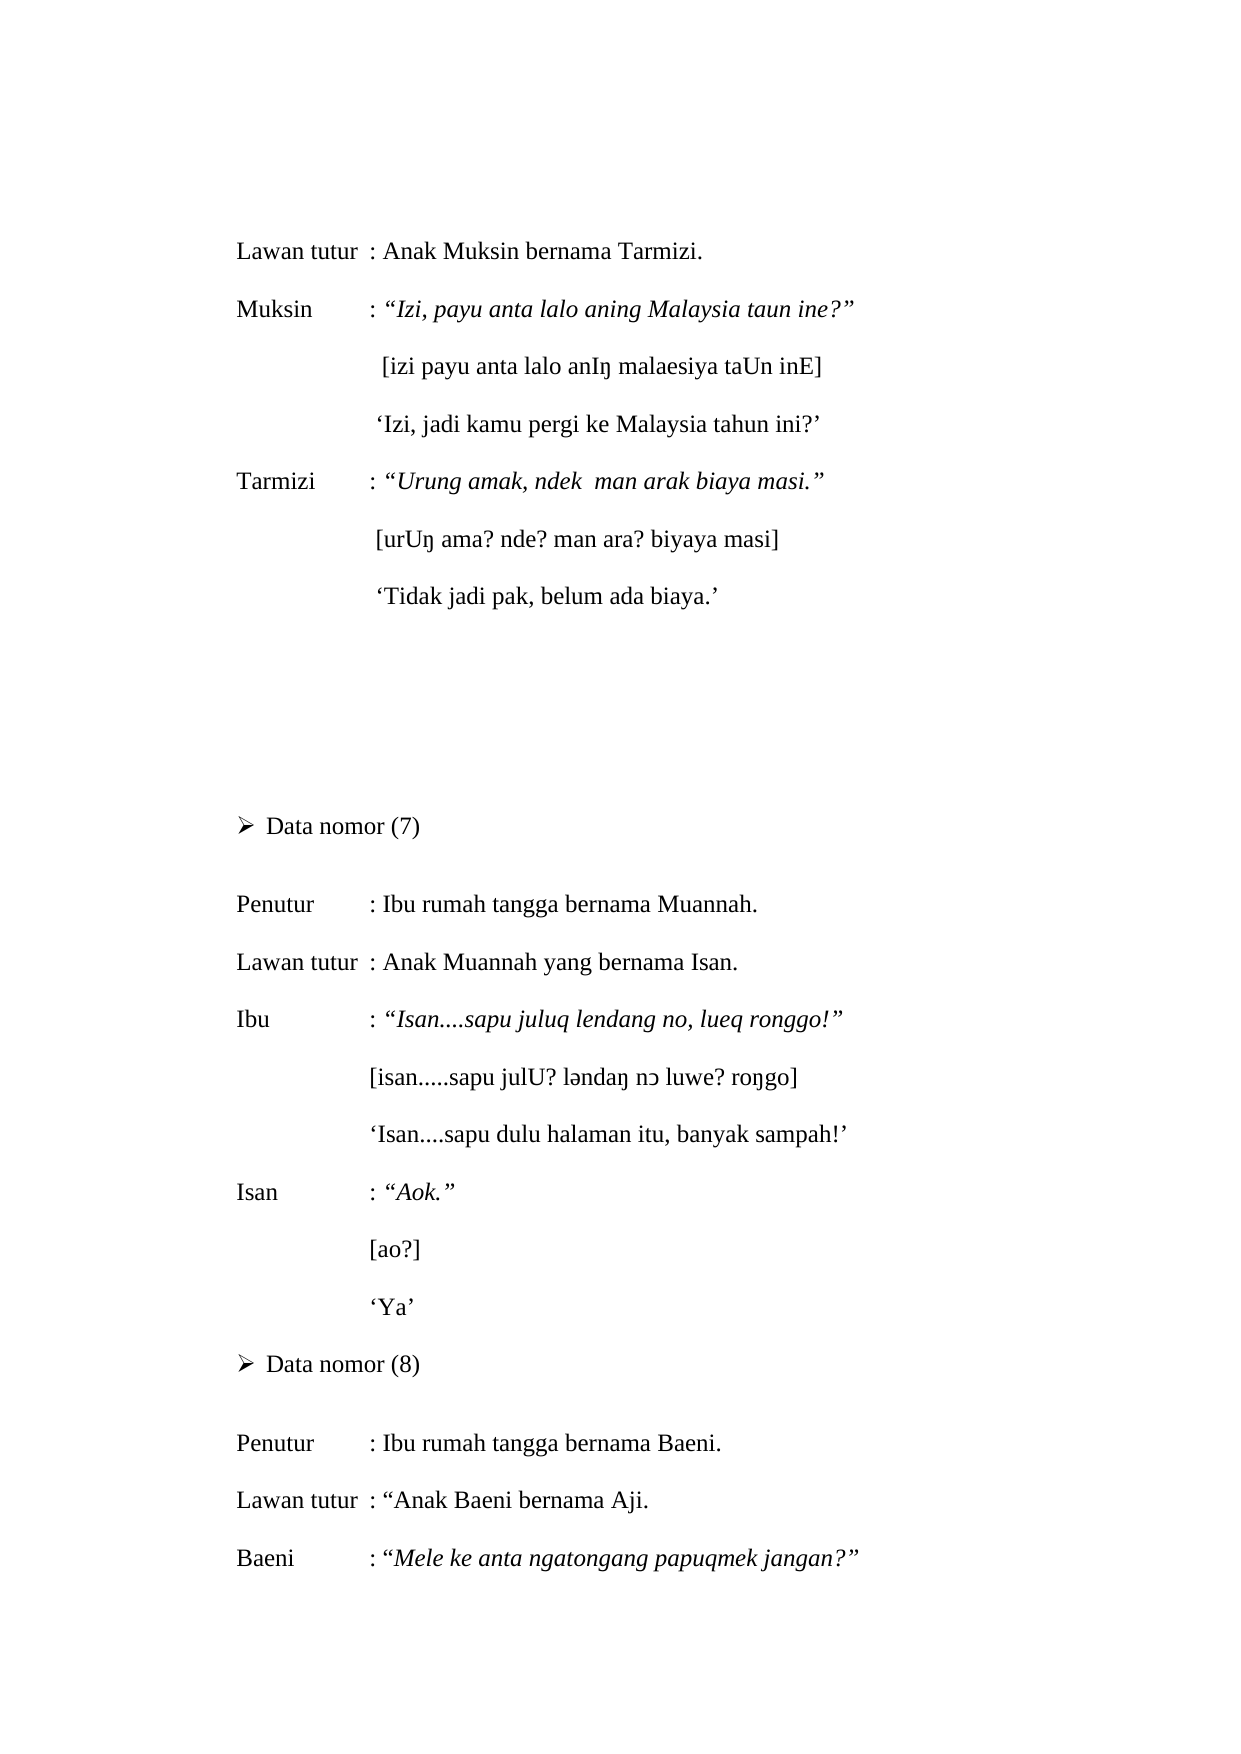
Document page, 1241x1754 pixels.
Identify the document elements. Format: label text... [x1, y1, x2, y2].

text [isan.....sapu julU? ləndaŋ nͻ luwe? roŋgo] [236, 1062, 1063, 1091]
text Isan : “Aok.” [236, 1177, 1063, 1206]
list Data nomor (7) [236, 811, 1063, 840]
text Muksin : “Izi, payu anta lalo aning Malaysia taun ine?” [236, 294, 1063, 322]
text Tarmizi : “Urung amak, ndek man arak biaya masi.” [236, 466, 1063, 495]
text [ao?] [236, 1234, 1063, 1263]
text Ibu : “Isan....sapu juluq lendang no, lueq ronggo!” [236, 1004, 1063, 1033]
text Penutur : Ibu rumah tangga bernama Baeni. [236, 1428, 1063, 1457]
text Lawan tutur : Anak Muksin bernama Tarmizi. [236, 236, 1063, 265]
text ‘Tidak jadi pak, belum ada biaya.’ [236, 581, 1063, 610]
text ‘Ya’ [236, 1292, 1063, 1321]
text Lawan tutur : Anak Muannah yang bernama Isan. [236, 947, 1063, 976]
text ‘Izi, jadi kamu pergi ke Malaysia tahun ini?’ [236, 409, 1063, 437]
list Data nomor (8) [236, 1349, 1063, 1378]
text Baeni : “Mele ke anta ngatongang papuqmek jangan?” [236, 1543, 1063, 1572]
text [urUŋ ama? nde? man ara? biyaya masi] [236, 524, 1063, 552]
text Lawan tutur : “Anak Baeni bernama Aji. [236, 1485, 1063, 1514]
text [izi payu anta lalo anIŋ malaesiya taUn inE] [236, 351, 1063, 380]
text Penutur : Ibu rumah tangga bernama Muannah. [236, 889, 1063, 918]
text ‘Isan....sapu dulu halaman itu, banyak sampah!’ [236, 1119, 1063, 1148]
